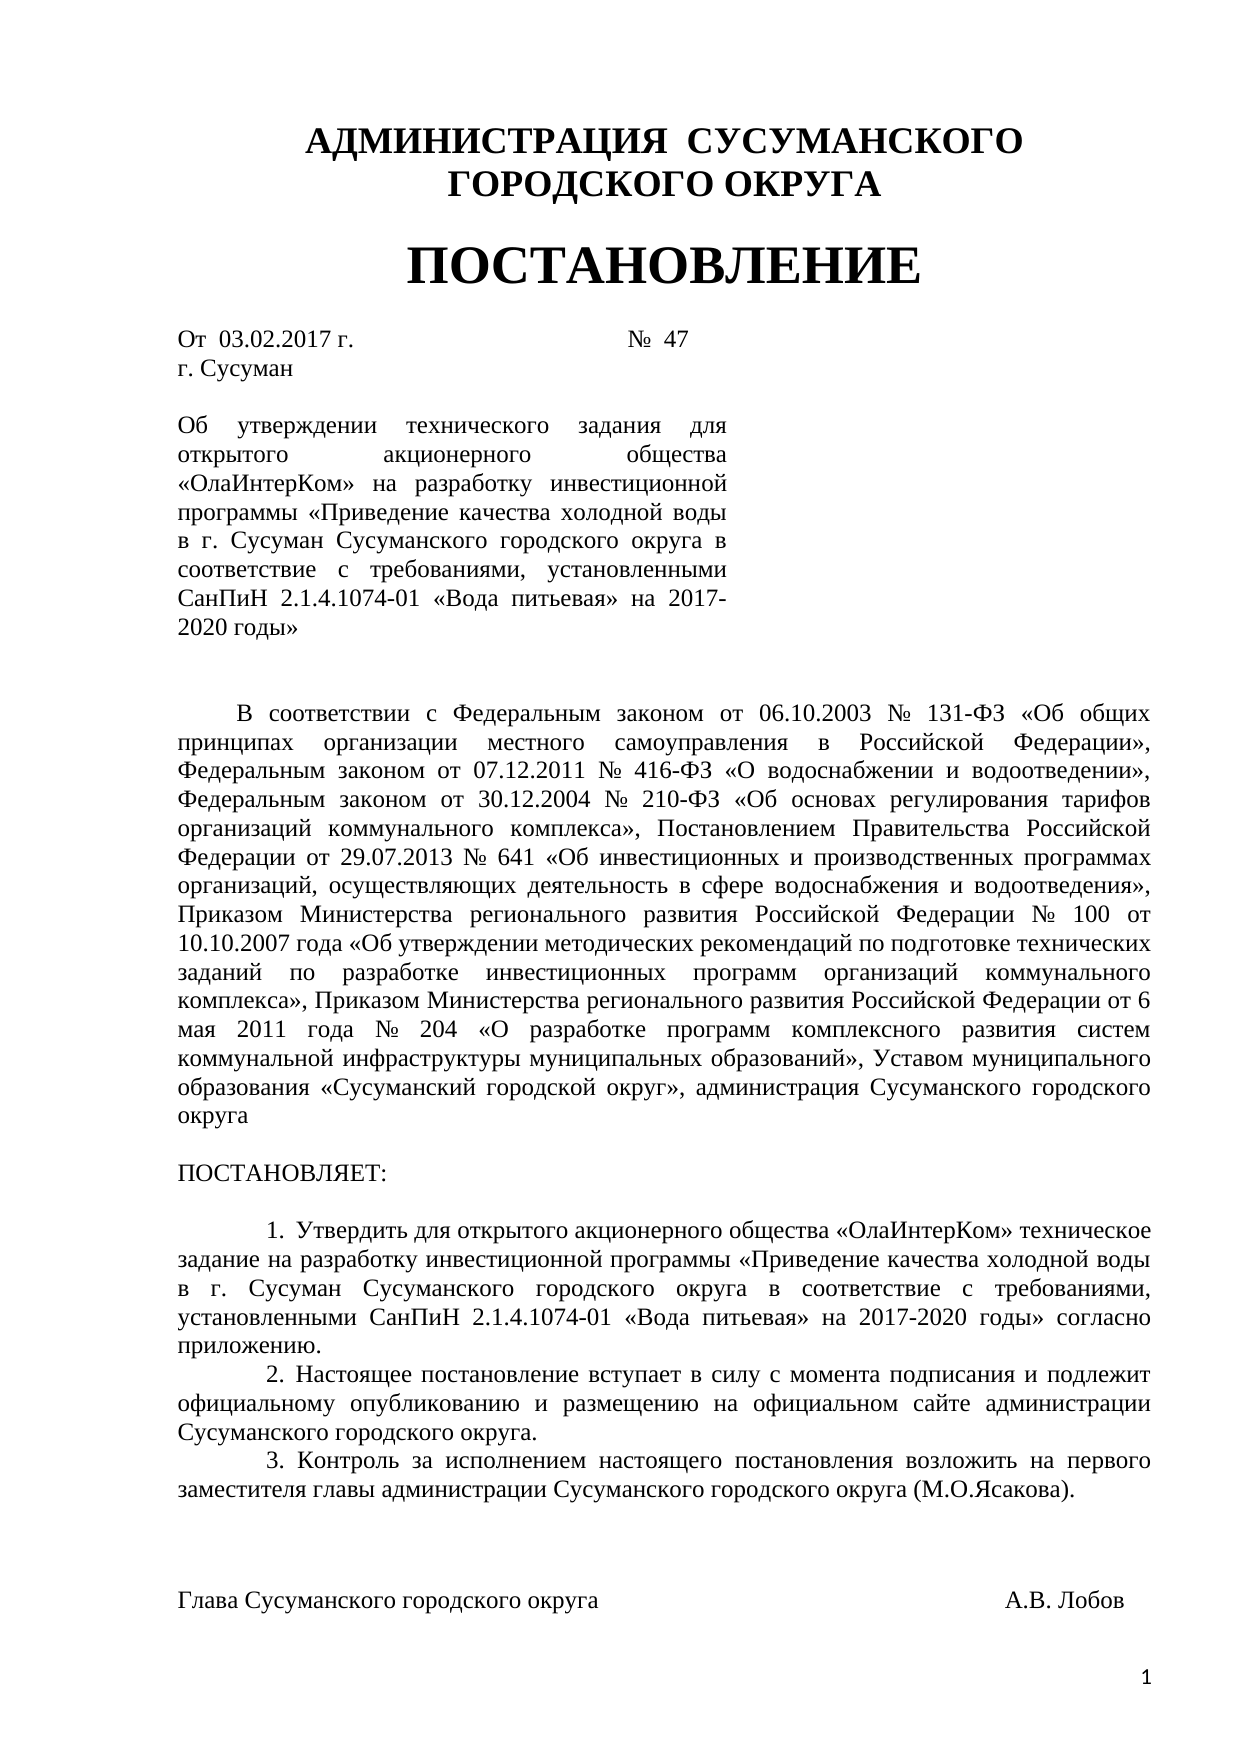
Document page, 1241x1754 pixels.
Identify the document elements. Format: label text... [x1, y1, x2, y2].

text ПОСТАНОВЛЕНИЕ [177, 233, 1152, 295]
text 3. Контроль за исполнением настоящего постановления возложить на первого заместителя главы администрации Сусуманского городского округа (М.О.Ясакова). [177, 1445, 1152, 1503]
text г. Сусуман [177, 353, 1152, 382]
text ПОСТАНОВЛЯЕТ: [177, 1158, 1152, 1187]
text ГОРОДСКОГО ОКРУГА [177, 161, 1152, 204]
text Глава Сусуманского городского округа А.В. Лобов [177, 1586, 1152, 1614]
text В соответствии с Федеральным законом от 06.10.2003 № 131-ФЗ «Об общих принципах организации местного самоуправления в Российской Федерации», Федеральным законом от 07.12.2011 № 416-ФЗ «О водоснабжении и водоотведении», Федеральным законом от 30.12.2004 № 210-ФЗ «Об основах регулирования тарифов организаций коммунального комплекса», Постановлением Правительства Российской Федерации от 29.07.2013 № 641 «Об инвестиционных и производственных программах организаций, осуществляющих деятельность в сфере водоснабжения и водоотведения», Приказом Министерства регионального развития Российской Федерации № 100 от 10.10.2007 года «Об утверждении методических рекомендаций по подготовке технических заданий по разработке инвестиционных программ организаций коммунального комплекса», Приказом Министерства регионального развития Российской Федерации от 6 мая 2011 года № 204 «О разработке программ комплексного развития систем коммунальной инфраструктуры муниципальных образований», Уставом муниципального образования «Сусуманский городской округ», администрация Сусуманского городского округа [177, 698, 1152, 1129]
text 1. Утвердить для открытого акционерного общества «ОлаИнтерКом» техническое задание на разработку инвестиционной программы «Приведение качества холодной воды в г. Сусуман Сусуманского городского округа в соответствие с требованиями, установленными СанПиН 2.1.4.1074-01 «Вода питьевая» на 2017-2020 годы» согласно приложению. [177, 1215, 1152, 1359]
text От 03.02.2017 г. № 47 [177, 324, 1152, 353]
table_header Об утверждении технического задания для открытого акционерного общества «ОлаИнтерКом» на разработку инвестиционной программы «Приведение качества холодной воды в г. Сусуман Сусуманского городского округа в соответствие с требованиями, установленными СанПиН 2.1.4.1074-01 «Вода питьевая» на 2017-2020 годы» [166, 410, 738, 640]
text 2. Настоящее постановление вступает в силу с момента подписания и подлежит официальному опубликованию и размещению на официальном сайте администрации Сусуманского городского округа. [177, 1359, 1152, 1445]
text АДМИНИСТРАЦИЯ СУСУМАНСКОГО [177, 118, 1152, 161]
